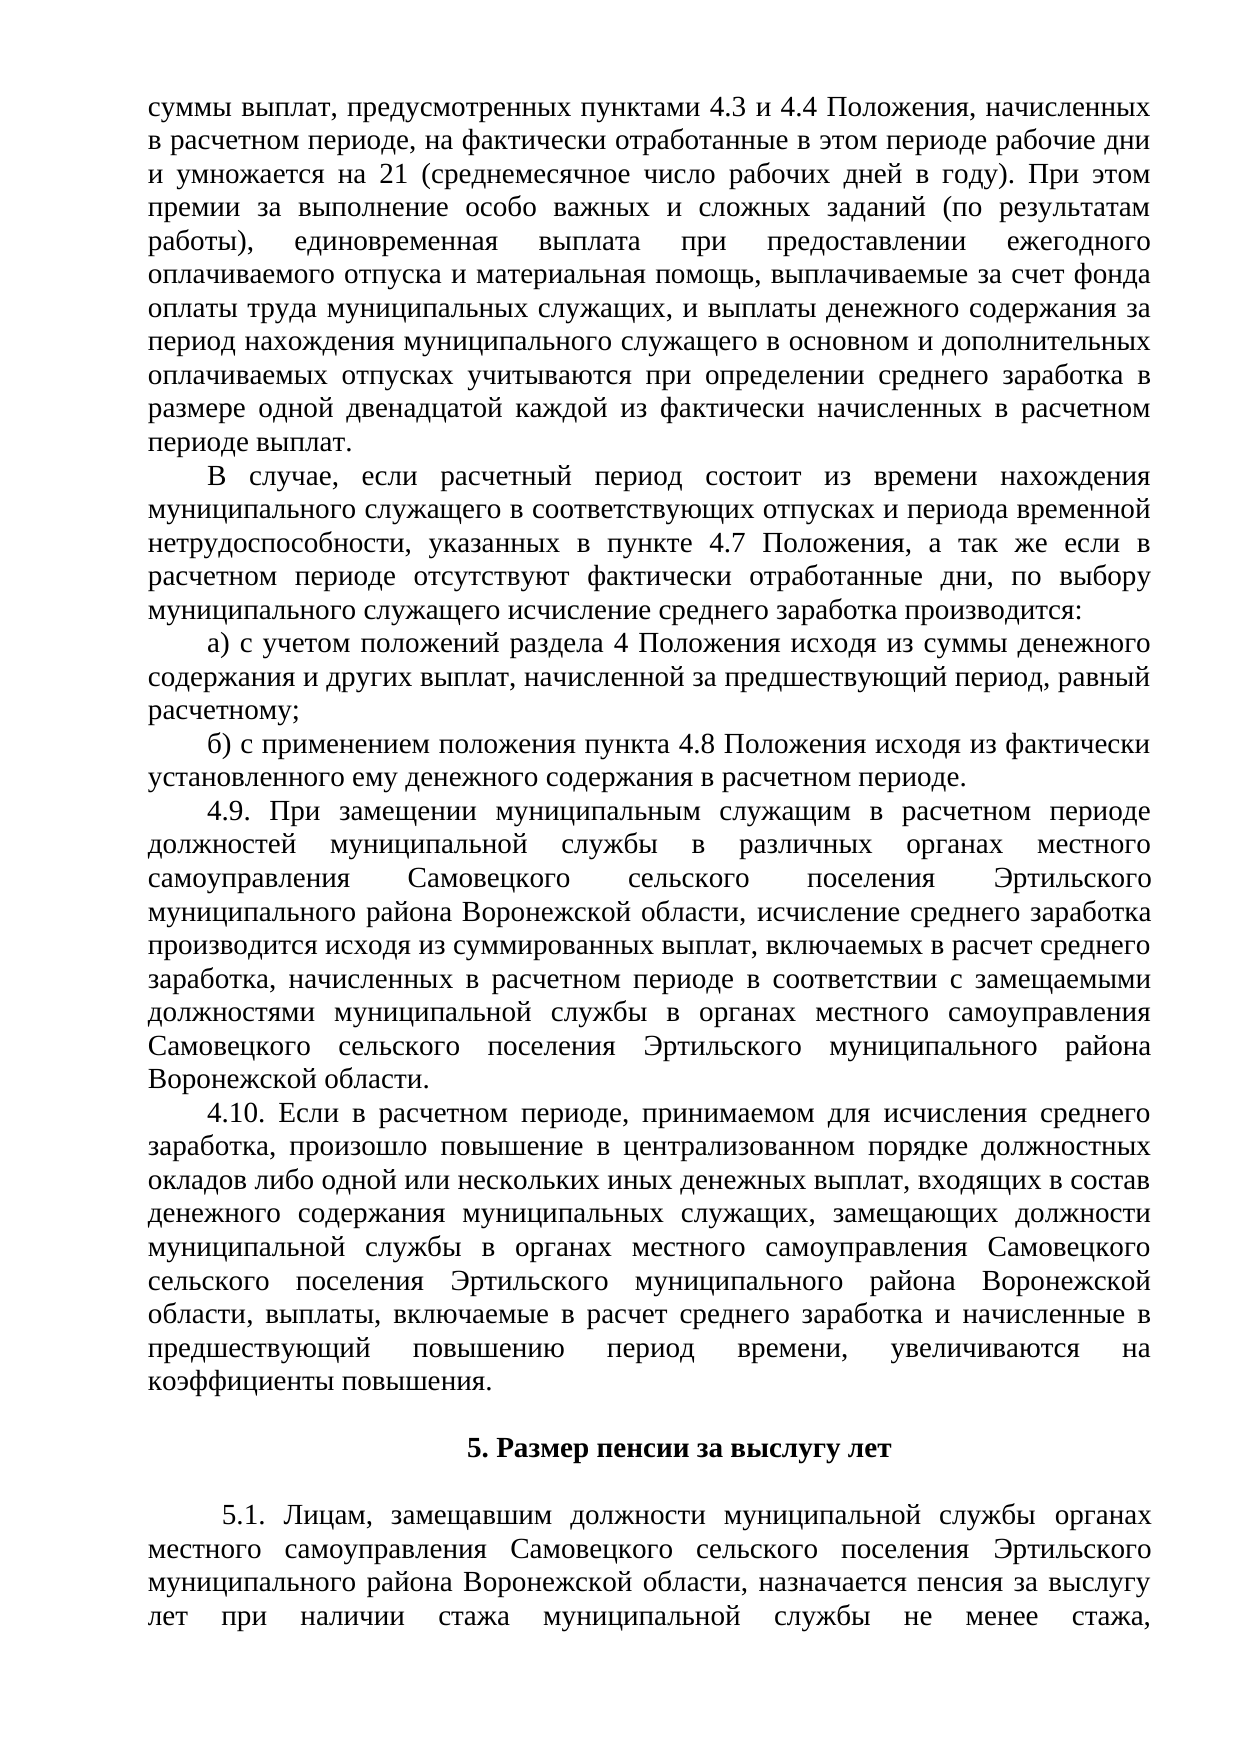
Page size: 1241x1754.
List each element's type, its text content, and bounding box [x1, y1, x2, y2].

text 4.9. При замещении муниципальным служащим в расчетном периоде должностей муниципальной службы в различных органах местного самоуправления Самовецкого сельского поселения Эртильского муниципального района Воронежской области, исчисление среднего заработка производится исходя из суммированных выплат, включаемых в расчет среднего заработка, начисленных в расчетном периоде в соответствии с замещаемыми должностями муниципальной службы в органах местного самоуправления Самовецкого сельского поселения Эртильского муниципального района Воронежской области. [148, 793, 1152, 1095]
text 5. Размер пенсии за выслугу лет [148, 1430, 1152, 1464]
text В случае, если расчетный период состоит из времени нахождения муниципального служащего в соответствующих отпусках и периода временной нетрудоспособности, указанных в пункте 4.7 Положения, а так же если в расчетном периоде отсутствуют фактически отработанные дни, по выбору муниципального служащего исчисление среднего заработка производится: [148, 458, 1152, 625]
text б) с применением положения пункта 4.8 Положения исходя из фактически установленного ему денежного содержания в расчетном периоде. [148, 726, 1152, 793]
text а) с учетом положений раздела 4 Положения исходя из суммы денежного содержания и других выплат, начисленной за предшествующий период, равный расчетному; [148, 625, 1152, 726]
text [148, 89, 1152, 458]
text 4.10. Если в расчетном периоде, принимаемом для исчисления среднего заработка, произошло повышение в централизованном порядке должностных окладов либо одной или нескольких иных денежных выплат, входящих в состав денежного содержания муниципальных служащих, замещающих должности муниципальной службы в органах местного самоуправления Самовецкого сельского поселения Эртильского муниципального района Воронежской области, выплаты, включаемые в расчет среднего заработка и начисленные в предшествующий повышению период времени, увеличиваются на коэффициенты повышения. [148, 1095, 1152, 1397]
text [148, 1497, 1152, 1632]
